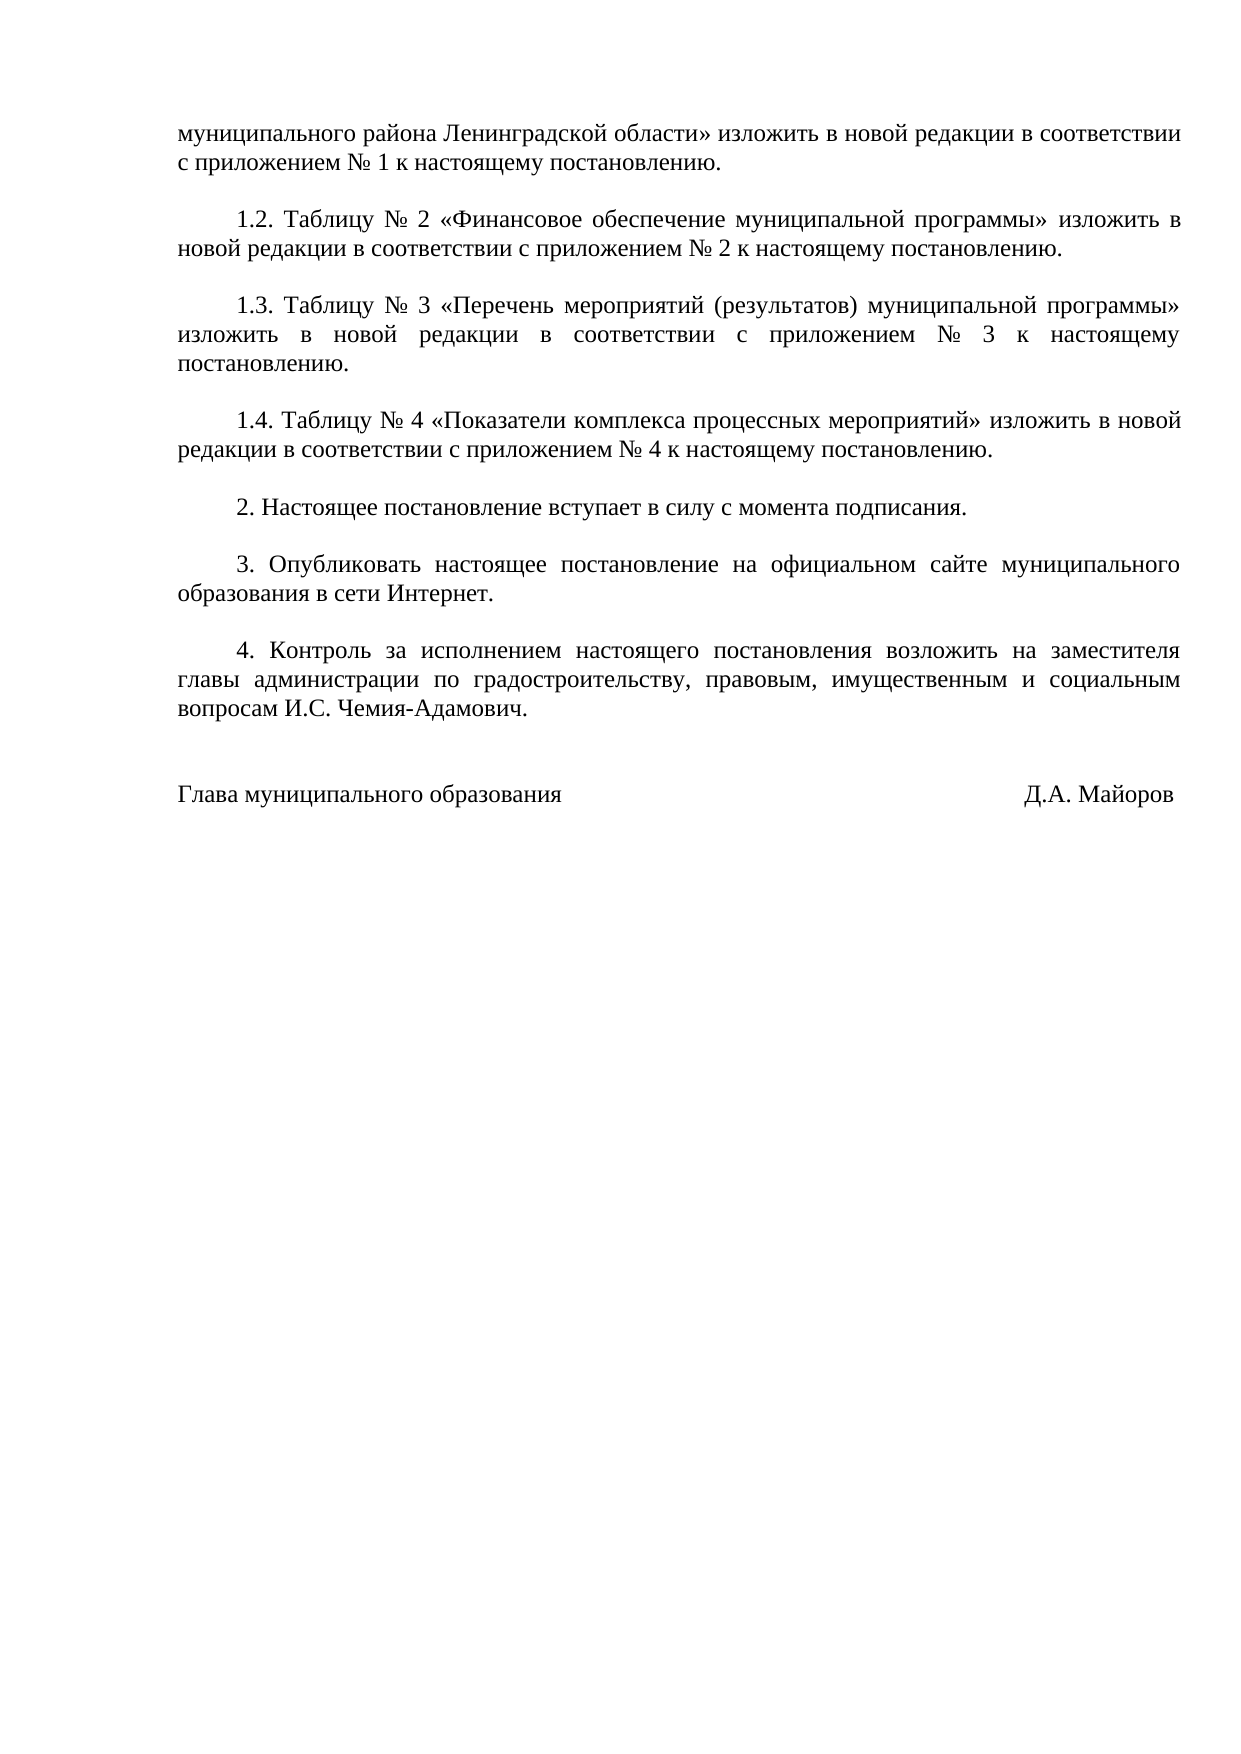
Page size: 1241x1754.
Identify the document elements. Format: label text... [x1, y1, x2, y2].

text 1.3. Таблицу № 3 «Перечень мероприятий (результатов) муниципальной программы» изложить в новой редакции в соответствии с приложением № 3 к настоящему постановлению. [177, 291, 1181, 377]
text 1.2. Таблицу № 2 «Финансовое обеспечение муниципальной программы» изложить в новой редакции в соответствии с приложением № 2 к настоящему постановлению. [177, 204, 1181, 262]
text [177, 118, 1181, 176]
text 1.4. Таблицу № 4 «Показатели комплекса процессных мероприятий» изложить в новой редакции в соответствии с приложением № 4 к настоящему постановлению. [177, 406, 1181, 463]
text 2. Настоящее постановление вступает в силу с момента подписания. [236, 492, 1181, 521]
text 3. Опубликовать настоящее постановление на официальном сайте муниципального образования в сети Интернет. [177, 549, 1181, 607]
text Глава муниципального образования Д.А. Майоров [177, 779, 1175, 808]
text 4. Контроль за исполнением настоящего постановления возложить на заместителя главы администрации по градостроительству, правовым, имущественным и социальным вопросам И.С. Чемия-Адамович. [177, 636, 1181, 722]
